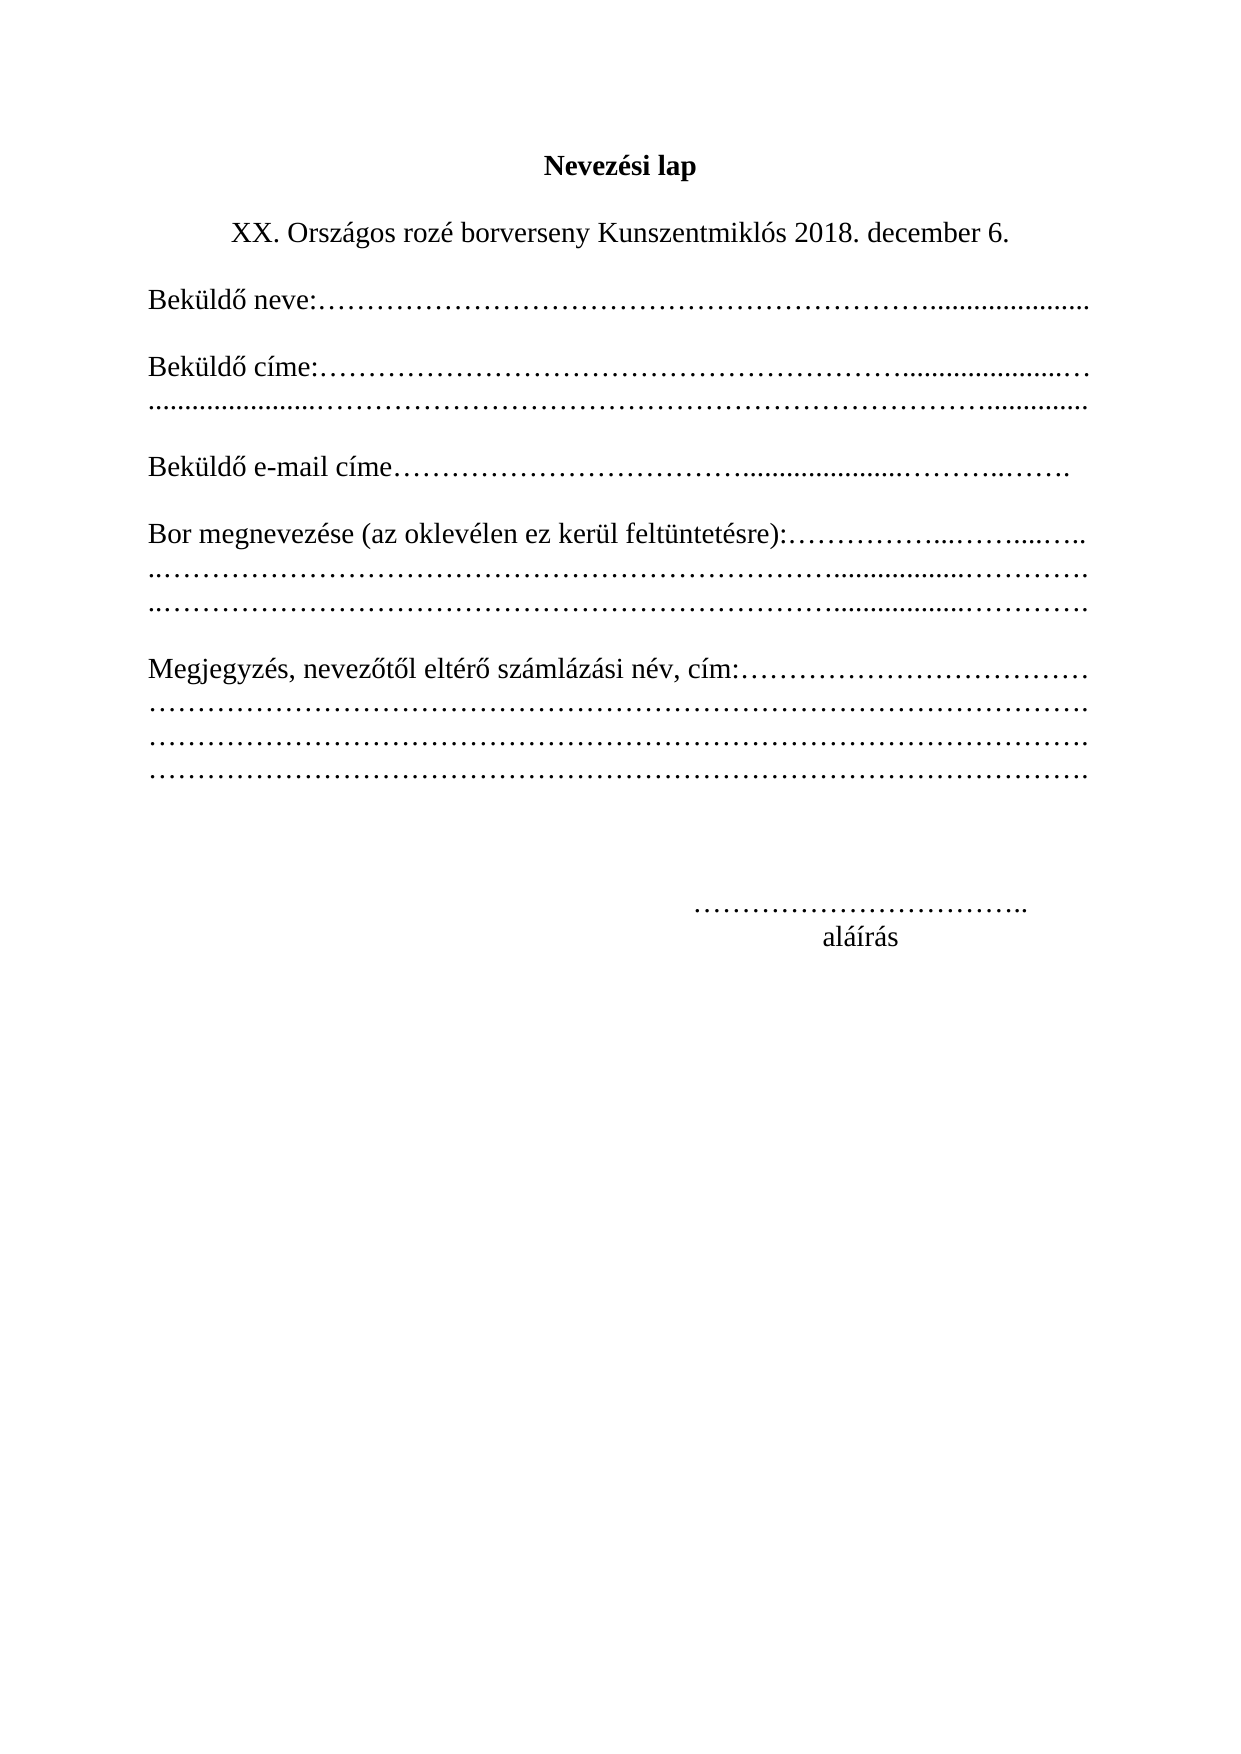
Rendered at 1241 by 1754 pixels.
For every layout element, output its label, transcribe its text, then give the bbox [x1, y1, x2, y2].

text Bor megnevezése (az oklevélen ez kerül feltüntetésre):……………...……....….. [148, 517, 1092, 550]
title Nevezési lap [148, 148, 1092, 181]
text Beküldő neve:………………………………………………………...................... [148, 282, 1092, 315]
text XX. Országos rozé borverseny Kunszentmiklós 2018. december 6. [148, 215, 1092, 248]
text ……………………………………………………………………………………. [148, 751, 1092, 785]
text .......................…………………………………………………………….............. [148, 382, 1092, 416]
text aláírás [148, 919, 1092, 953]
text Beküldő címe:……………………………………………………......................… [148, 349, 1092, 382]
text ..……………………………………………………………..................…………. [148, 550, 1092, 584]
text …………………………….. [148, 886, 1092, 919]
text ……………………………………………………………………………………. [148, 684, 1092, 718]
text ..……………………………………………………………..................…………. [148, 584, 1092, 617]
text ……………………………………………………………………………………. [148, 718, 1092, 751]
text Megjegyzés, nevezőtől eltérő számlázási név, cím:……………………………… [148, 651, 1092, 684]
text Beküldő e-mail címe………………………………......................………..……. [148, 449, 1092, 483]
